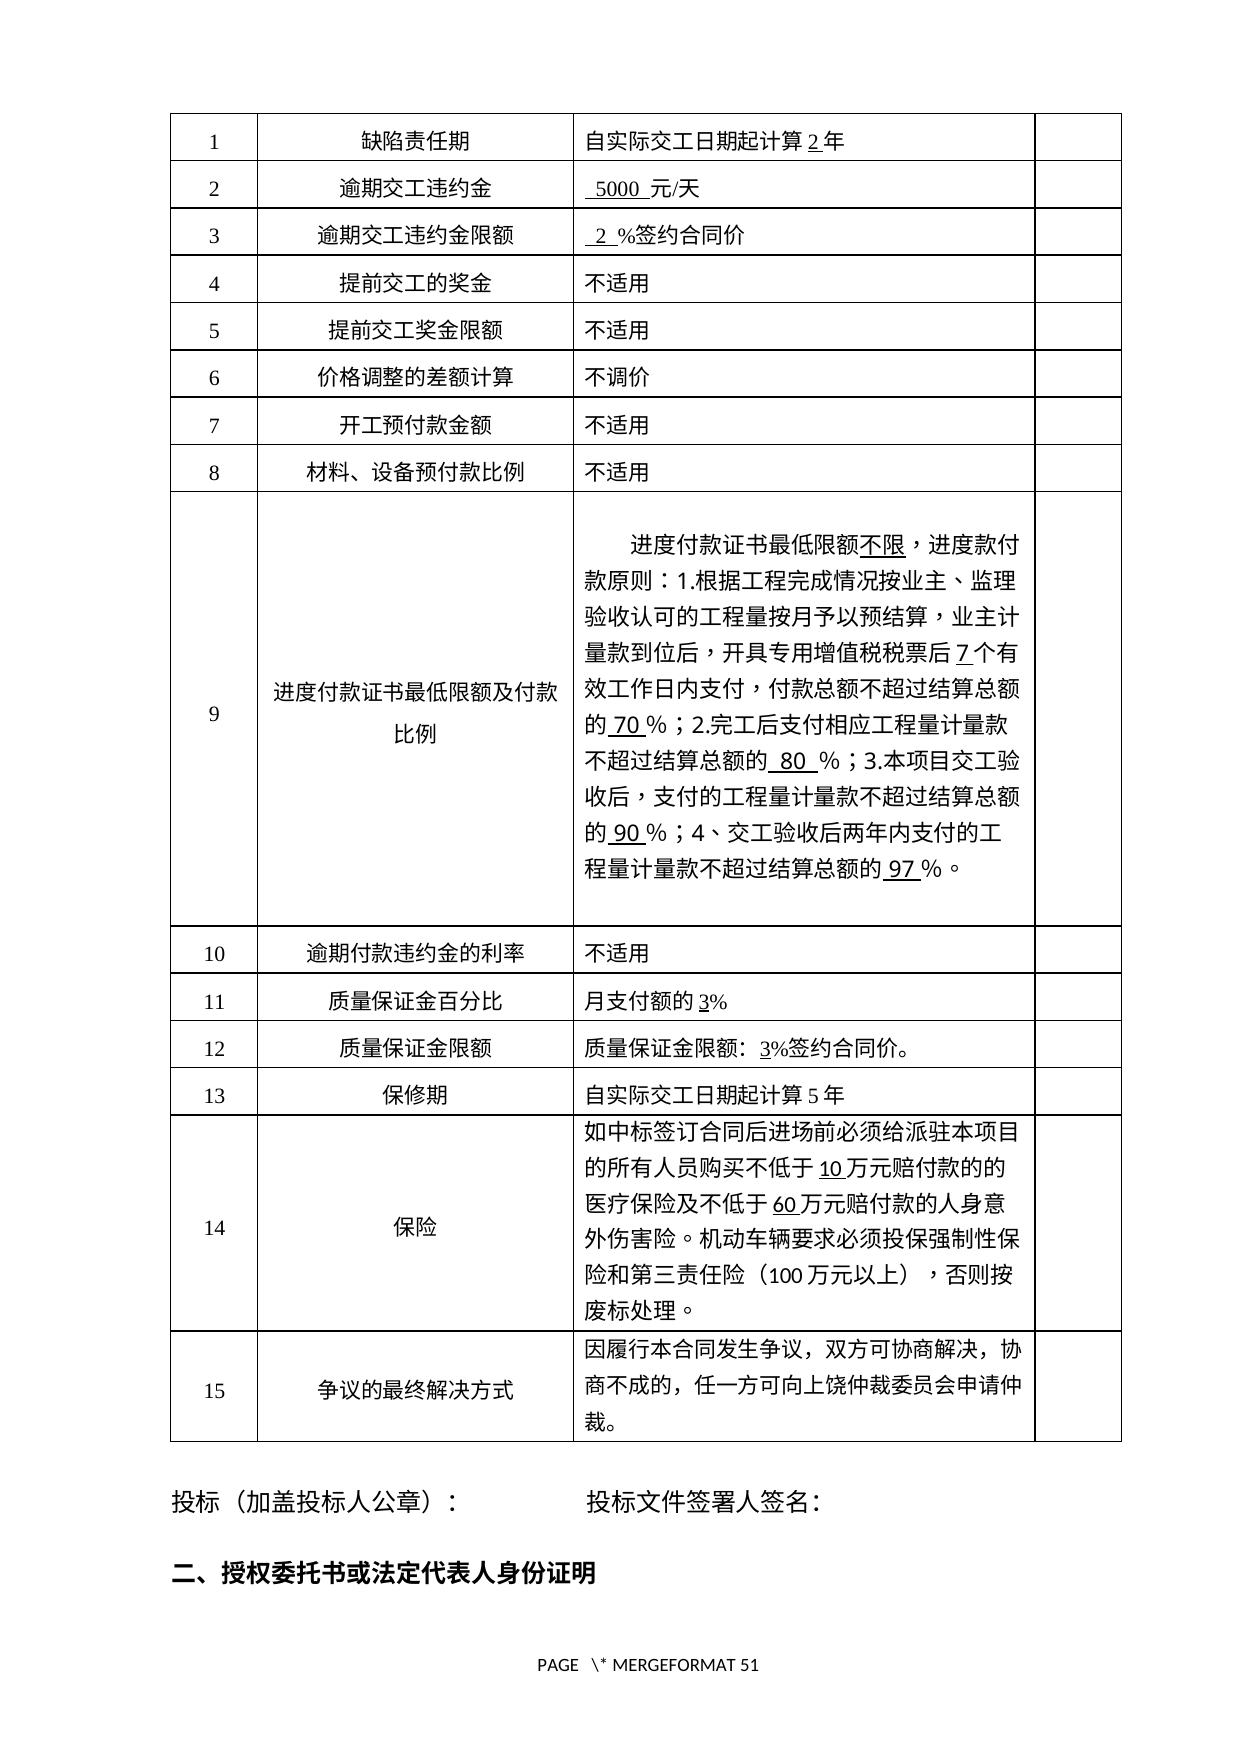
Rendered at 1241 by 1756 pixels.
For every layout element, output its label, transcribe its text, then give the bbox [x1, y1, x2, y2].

table_cell 进度付款证书最低限额不限，进度款付款原则：1.根据工程完成情况按业主、监理验收认可的工程量按月予以预结算，业主计量款到位后，开具专用增值税税票后7个有效工作日内支付，付款总额不超过结算总额的 70 ％；2.完工后支付相应工程量计量款不超过结算总额的 80 ％；3.本项目交工验收后，支付的工程量计量款不超过结算总额的 90 ％；4、交工验收后两年内支付的工程量计量款不超过结算总额的 97 ％。 [574, 492, 1034, 925]
text 二、授权委托书或法定代表人身份证明 [171, 1554, 1121, 1590]
table_cell 逾期付款违约金的利率 [258, 927, 573, 972]
table_cell 不适用 [574, 256, 1034, 302]
table_cell 保险 [258, 1116, 573, 1330]
table_cell 15 [171, 1332, 257, 1441]
table_cell 9 [171, 492, 257, 925]
table_cell 如中标签订合同后进场前必须给派驻本项目的所有人员购买不低于10万元赔付款的的医疗保险及不低于60万元赔付款的人身意外伤害险。机动车辆要求必须投保强制性保险和第三责任险（100万元以上），否则按废标处理。 [574, 1116, 1034, 1330]
table_cell 提前交工的奖金 [258, 256, 573, 302]
table_cell 提前交工奖金限额 [258, 303, 573, 349]
table_cell 不适用 [574, 927, 1034, 972]
table_cell [1036, 161, 1121, 207]
table_cell [1036, 1068, 1121, 1114]
table_cell [1036, 492, 1121, 925]
table_cell 不适用 [574, 445, 1034, 491]
table_cell 1 [171, 114, 257, 160]
table_cell 质量保证金百分比 [258, 974, 573, 1019]
table_cell 质量保证金限额 [258, 1021, 573, 1067]
table_cell 5 [171, 303, 257, 349]
table_cell 缺陷责任期 [258, 114, 573, 160]
table_cell 价格调整的差额计算 [258, 351, 573, 396]
table_cell [1036, 303, 1121, 349]
table_cell 10 [171, 927, 257, 972]
table_cell [1036, 209, 1121, 254]
table_cell 13 [171, 1068, 257, 1114]
table_cell 7 [171, 398, 257, 443]
table_cell 开工预付款金额 [258, 398, 573, 443]
table_cell 8 [171, 445, 257, 491]
table_cell 5000 元/天 [574, 161, 1034, 207]
table_cell [1036, 445, 1121, 491]
table_cell 4 [171, 256, 257, 302]
table_cell [1036, 398, 1121, 443]
table_cell 争议的最终解决方式 [258, 1332, 573, 1441]
table_cell 自实际交工日期起计算5年 [574, 1068, 1034, 1114]
table_cell 2 %签约合同价 [574, 209, 1034, 254]
table_cell [1036, 1332, 1121, 1441]
table_cell [1036, 927, 1121, 972]
table_cell 不调价 [574, 351, 1034, 396]
table_cell 进度付款证书最低限额及付款比例 [258, 492, 573, 925]
text 投标（加盖投标人公章）： 投标文件签署人签名： [171, 1482, 1121, 1518]
table_cell 不适用 [574, 398, 1034, 443]
table_cell 2 [171, 161, 257, 207]
table_cell 12 [171, 1021, 257, 1067]
table_cell 不适用 [574, 303, 1034, 349]
table_cell 月支付额的3% [574, 974, 1034, 1019]
table_cell 14 [171, 1116, 257, 1330]
table_cell [1036, 351, 1121, 396]
table_cell 逾期交工违约金 [258, 161, 573, 207]
table_cell [1036, 256, 1121, 302]
table_cell 6 [171, 351, 257, 396]
table_cell 逾期交工违约金限额 [258, 209, 573, 254]
table_cell 11 [171, 974, 257, 1019]
table_cell 质量保证金限额：3%签约合同价。 [574, 1021, 1034, 1067]
table_cell 材料、设备预付款比例 [258, 445, 573, 491]
table_cell 自实际交工日期起计算2年 [574, 114, 1034, 160]
table_cell [1036, 1021, 1121, 1067]
table_cell 因履行本合同发生争议，双方可协商解决，协商不成的，任一方可向上饶仲裁委员会申请仲裁。 [574, 1332, 1034, 1441]
table_cell 3 [171, 209, 257, 254]
table_cell [1036, 114, 1121, 160]
table_cell [1036, 1116, 1121, 1330]
table_cell 保修期 [258, 1068, 573, 1114]
table_cell [1036, 974, 1121, 1019]
